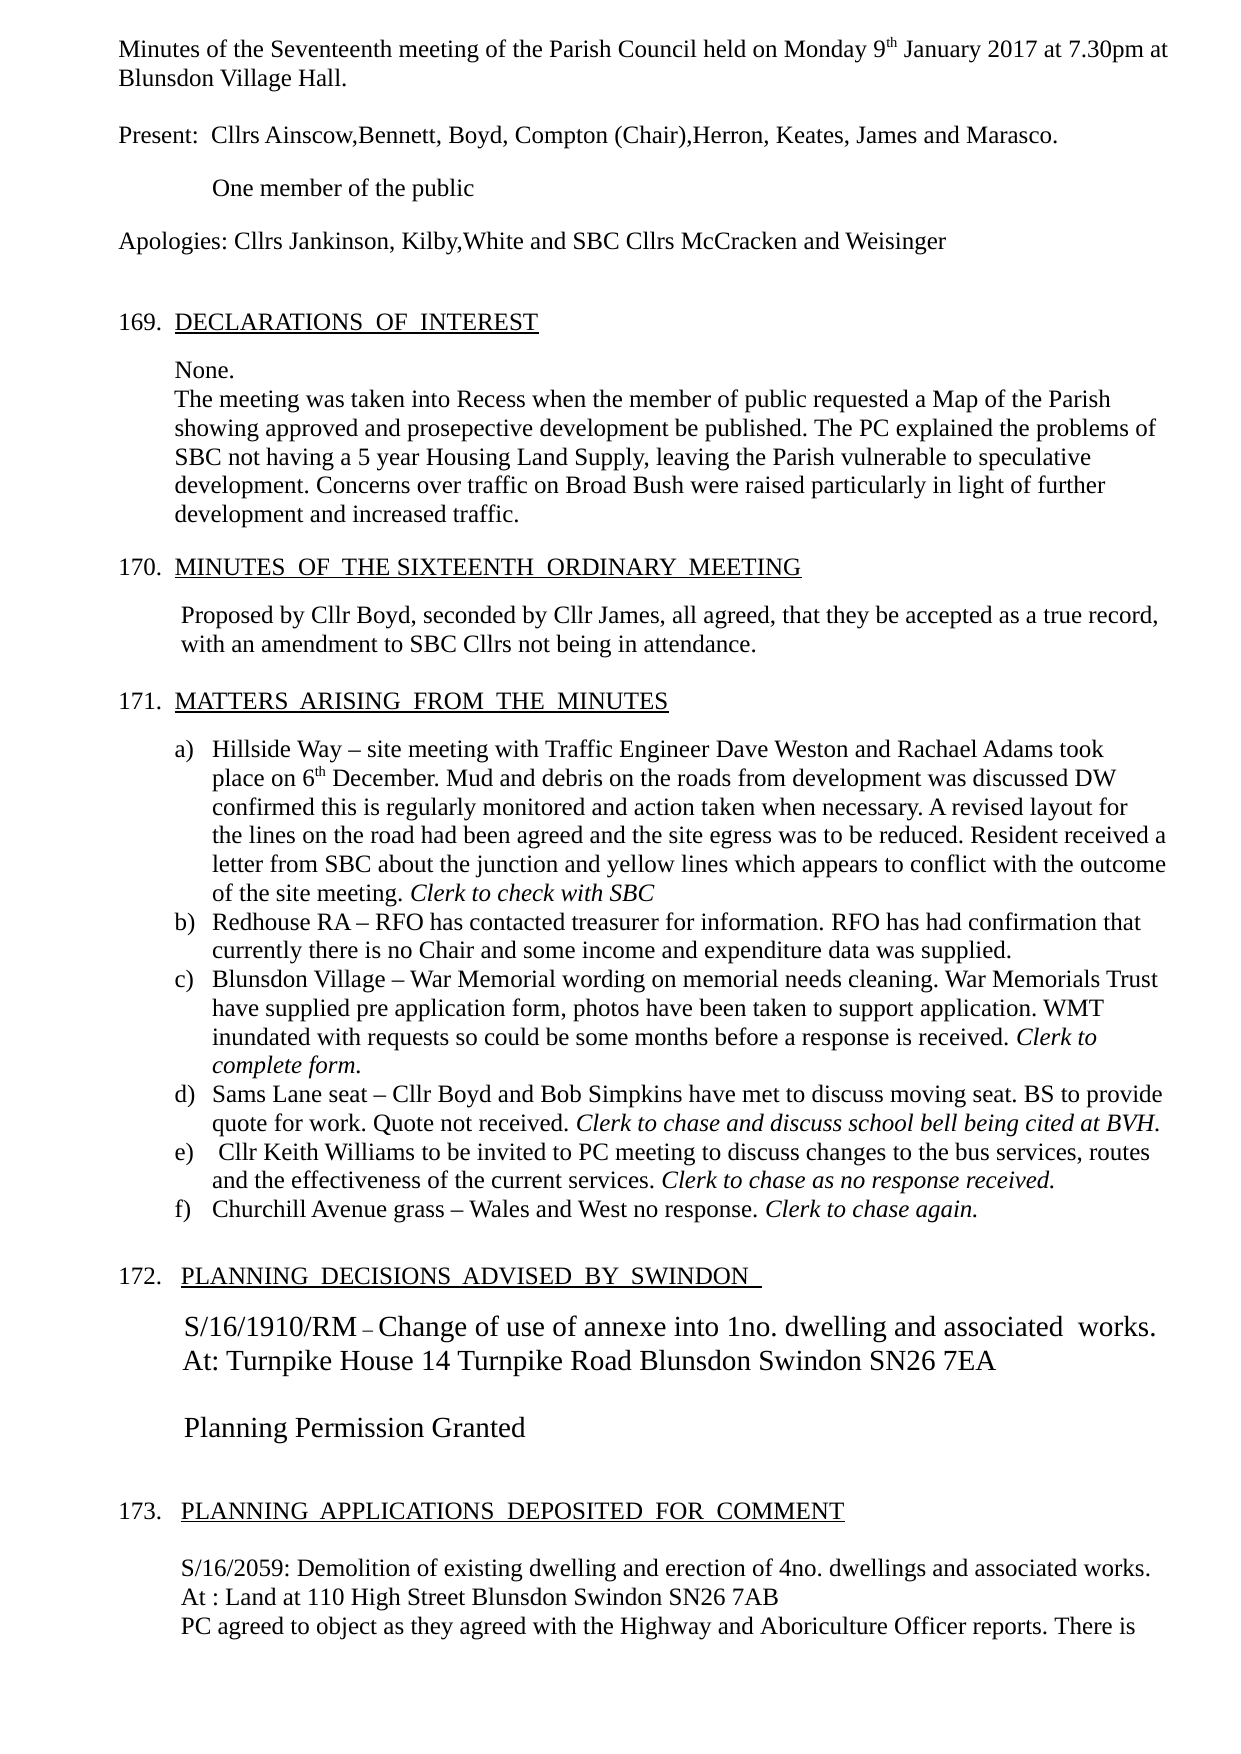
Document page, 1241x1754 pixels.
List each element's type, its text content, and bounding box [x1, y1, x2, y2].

text the lines on the road had been agreed and the site egress was to be reduced. Resident received a letter from SBC about the junction and yellow lines which appears to conflict with the outcome of the site meeting. Clerk to check with SBC [212, 820, 1181, 907]
text S/16/1910/RM – Change of use of annexe into 1no. dwelling and associated works. [118, 1309, 1181, 1343]
text 173. PLANNING APPLICATIONS DEPOSITED FOR COMMENT [118, 1496, 1181, 1525]
text The meeting was taken into Recess when the member of public requested a Map of the Parish [118, 384, 1181, 413]
list Cllr Keith Williams to be invited to PC meeting to discuss changes to the bus services, routes and the effectiveness of the current services. Clerk to chase as no response received. [174, 1137, 1181, 1194]
text confirmed this is regularly monitored and action taken when necessary. A revised layout for [212, 792, 1181, 820]
text Present: Cllrs Ainscow,Bennett, Boyd, Compton (Chair),Herron, Keates, James and Marasco. [118, 120, 1181, 149]
text 169. DECLARATIONS OF INTEREST [118, 307, 1181, 336]
text Proposed by Cllr Boyd, seconded by Cllr James, all agreed, that they be accepted as a true record, with an amendment to SBC Cllrs not being in attendance. [181, 600, 1181, 657]
list S/16/2059: Demolition of existing dwelling and erection of 4no. dwellings and associated works. [118, 1553, 1181, 1582]
text SBC not having a 5 year Housing Land Supply, leaving the Parish vulnerable to speculative [118, 442, 1181, 470]
text have supplied pre application form, photos have been taken to support application. WMT inundated with requests so could be some months before a response is received. Clerk to complete form. [212, 993, 1181, 1079]
text currently there is no Chair and some income and expenditure data was supplied. [212, 935, 1181, 964]
list PC agreed to object as they agreed with the Highway and Aboriculture Officer reports. There is [118, 1611, 1181, 1640]
list Blunsdon Village – War Memorial wording on memorial needs cleaning. War Memorials Trust [174, 964, 1181, 993]
list At : Land at 110 High Street Blunsdon Swindon SN26 7AB [118, 1582, 1181, 1611]
list Sams Lane seat – Cllr Boyd and Bob Simpkins have met to discuss moving seat. BS to provide quote for work. Quote not received. Clerk to chase and discuss school bell being cited at BVH. [174, 1079, 1181, 1137]
text place on 6th December. Mud and debris on the roads from development was discussed DW [212, 763, 1181, 792]
text development. Concerns over traffic on Broad Bush were raised particularly in light of further [118, 470, 1181, 499]
text 171. MATTERS ARISING FROM THE MINUTES [118, 686, 1181, 715]
text Apologies: Cllrs Jankinson, Kilby,White and SBC Cllrs McCracken and Weisinger [118, 226, 1181, 255]
list Churchill Avenue grass – Wales and West no response. Clerk to chase again. [174, 1194, 1181, 1223]
text 172. PLANNING DECISIONS ADVISED BY SWINDON [118, 1261, 1181, 1290]
text development and increased traffic. [118, 499, 1181, 528]
list Redhouse RA – RFO has contacted treasurer for information. RFO has had confirmation that [174, 907, 1181, 935]
text One member of the public [118, 173, 1181, 202]
text showing approved and prosepective development be published. The PC explained the problems of [118, 413, 1181, 442]
text None. [118, 355, 1181, 384]
text At: Turnpike House 14 Turnpike Road Blunsdon Swindon SN26 7EA [118, 1343, 1181, 1376]
text Minutes of the Seventeenth meeting of the Parish Council held on Monday 9th January 2017 at 7.30pm at Blunsdon Village Hall. [118, 34, 1181, 92]
list Hillside Way – site meeting with Traffic Engineer Dave Weston and Rachael Adams took [174, 734, 1181, 763]
text 170. MINUTES OF THE SIXTEENTH ORDINARY MEETING [118, 552, 1181, 581]
text Planning Permission Granted [118, 1410, 1181, 1443]
